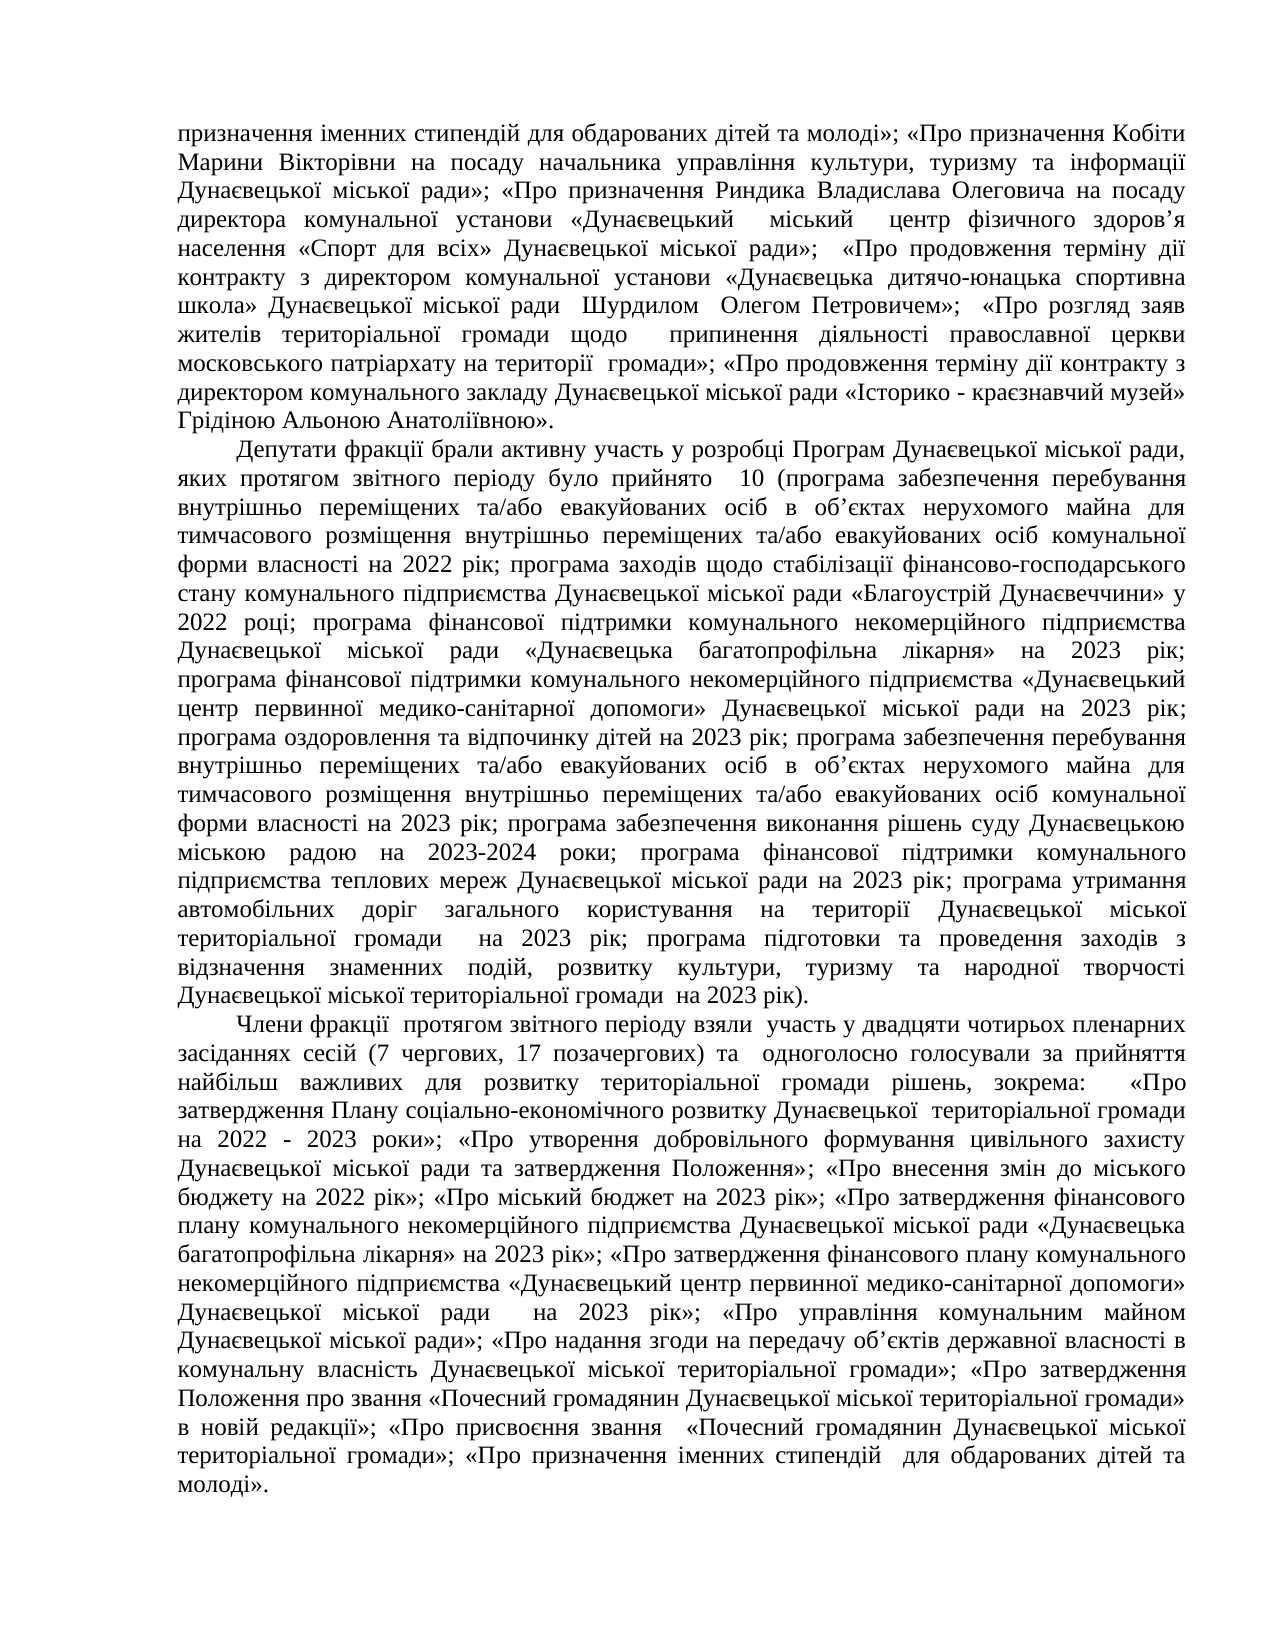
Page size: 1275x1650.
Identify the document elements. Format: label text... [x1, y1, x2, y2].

text Депутати фракції брали активну участь у розробці Програм Дунаєвецької міської ради, яких протягом звітного періоду було прийнято 10 (програма забезпечення перебування внутрішньо переміщених та/або евакуйованих осіб в об’єктах нерухомого майна для тимчасового розміщення внутрішньо переміщених та/або евакуйованих осіб комунальної форми власності на 2022 рік; програма заходів щодо стабілізації фінансово-господарського стану комунального підприємства Дунаєвецької міської ради «Благоустрій Дунаєвеччини» у 2022 році; програма фінансової підтримки комунального некомерційного підприємства Дунаєвецької міської ради «Дунаєвецька багатопрофільна лікарня» на 2023 рік; програма фінансової підтримки комунального некомерційного підприємства «Дунаєвецький центр первинної медико-санітарної допомоги» Дунаєвецької міської ради на 2023 рік; програма оздоровлення та відпочинку дітей на 2023 рік; програма забезпечення перебування внутрішньо переміщених та/або евакуйованих осіб в об’єктах нерухомого майна для тимчасового розміщення внутрішньо переміщених та/або евакуйованих осіб комунальної форми власності на 2023 рік; програма забезпечення виконання рішень суду Дунаєвецькою міською радою на 2023-2024 роки; програма фінансової підтримки комунального підприємства теплових мереж Дунаєвецької міської ради на 2023 рік; програма утримання автомобільних доріг загального користування на території Дунаєвецької міської територіальної громади на 2023 рік; програма підготовки та проведення заходів з відзначення знаменних подій, розвитку культури, туризму та народної творчості Дунаєвецької міської територіальної громади на 2023 рік). [177, 434, 1186, 1009]
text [177, 118, 1186, 434]
text Члени фракції протягом звітного періоду взяли участь у двадцяти чотирьох пленарних засіданнях сесій (7 чергових, 17 позачергових) та одноголосно голосували за прийняття найбільш важливих для розвитку територіальної громади рішень, зокрема: «Про затвердження Плану соціально-економічного розвитку Дунаєвецької територіальної громади на 2022 - 2023 роки»; «Про утворення добровільного формування цивільного захисту Дунаєвецької міської ради та затвердження Положення»; «Про внесення змін до міського бюджету на 2022 рік»; «Про міський бюджет на 2023 рік»; «Про затвердження фінансового плану комунального некомерційного підприємства Дунаєвецької міської ради «Дунаєвецька багатопрофільна лікарня» на 2023 рік»; «Про затвердження фінансового плану комунального некомерційного підприємства «Дунаєвецький центр первинної медико-санітарної допомоги» Дунаєвецької міської ради на 2023 рік»; «Про управління комунальним майном Дунаєвецької міської ради»; «Про надання згоди на передачу об’єктів державної власності в комунальну власність Дунаєвецької міської територіальної громади»; «Про затвердження Положення про звання «Почесний громадянин Дунаєвецької міської територіальної громади» в новій редакції»; «Про присвоєння звання «Почесний громадянин Дунаєвецької міської територіальної громади»; «Про призначення іменних стипендій для обдарованих дітей та молоді». [177, 1009, 1186, 1498]
